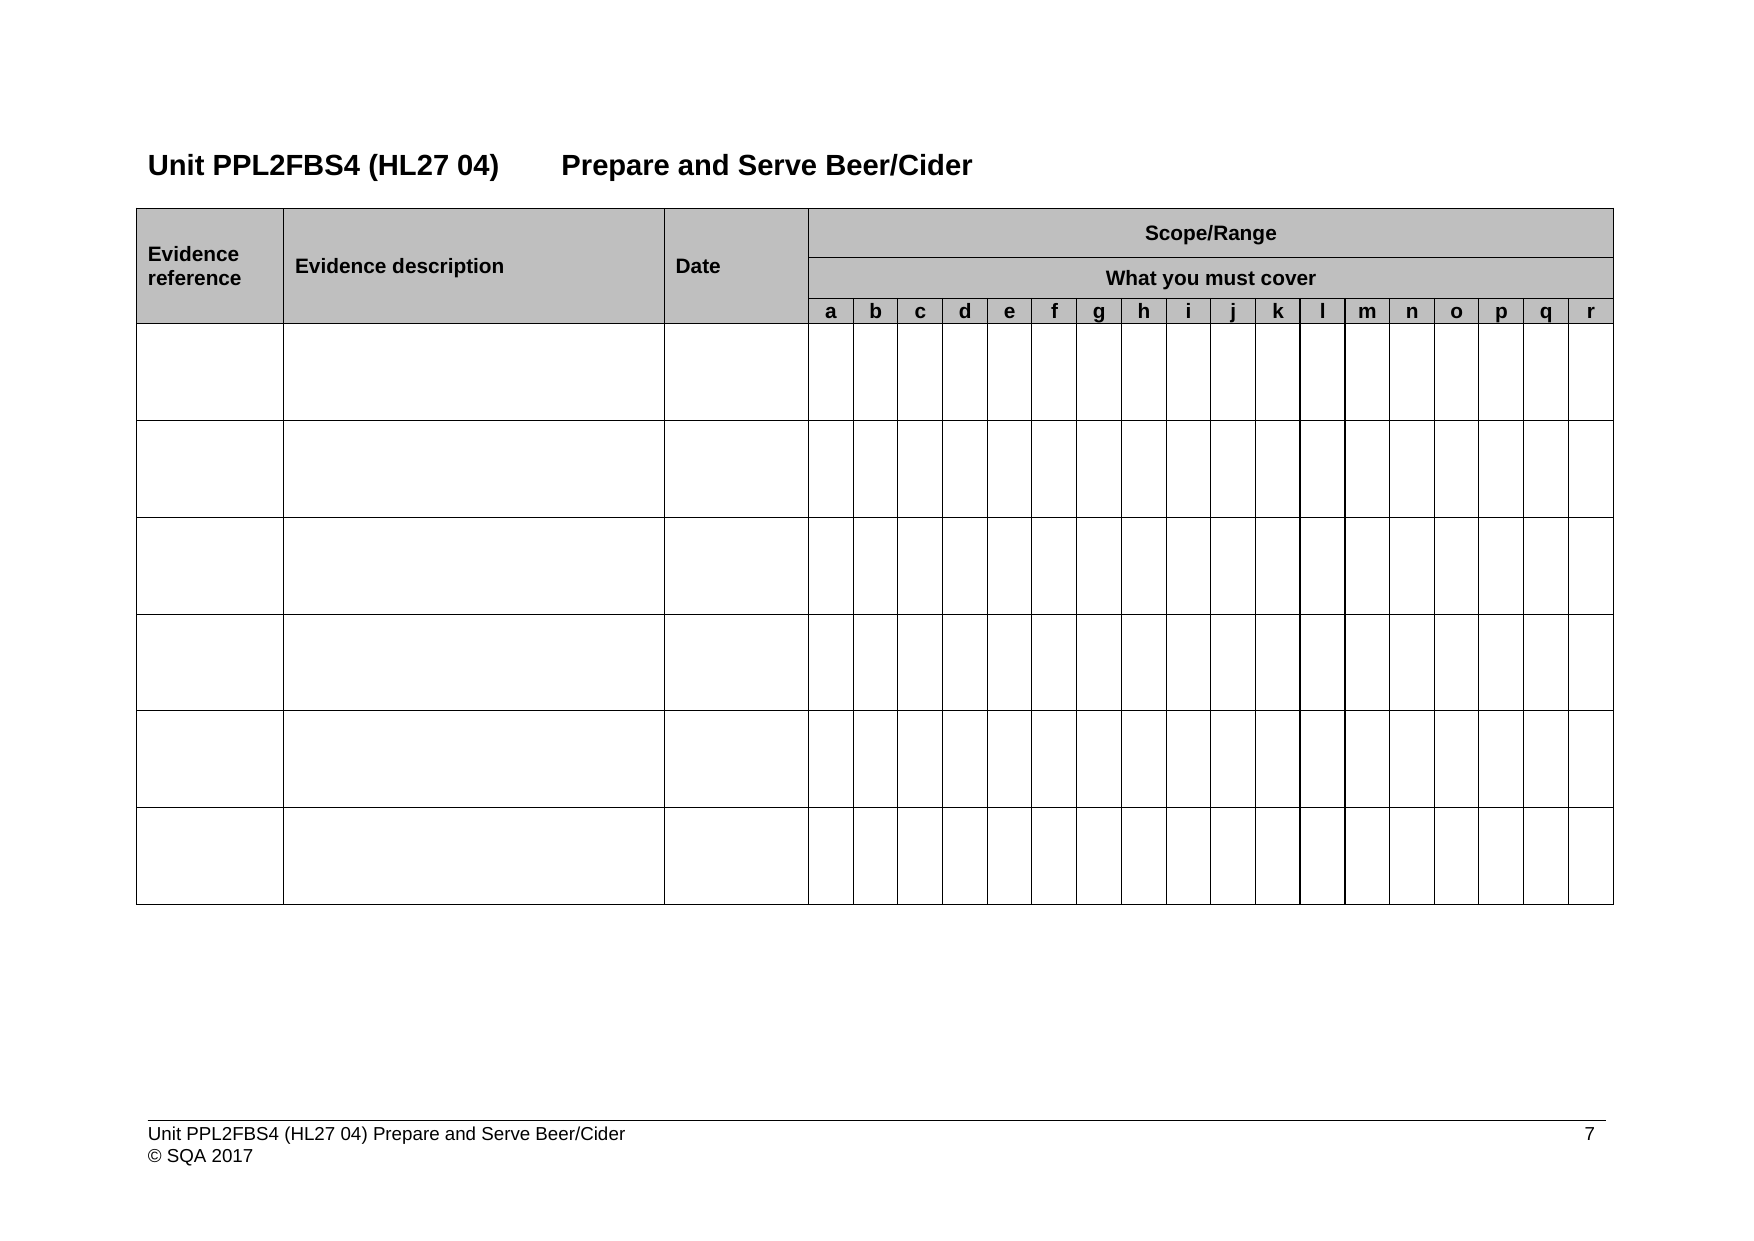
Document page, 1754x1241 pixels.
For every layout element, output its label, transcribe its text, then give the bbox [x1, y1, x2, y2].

table_cell [137, 421, 283, 517]
table_cell [1390, 711, 1434, 807]
table_cell d [943, 299, 987, 323]
table_header Scope/Range [809, 209, 1613, 257]
table_cell [1524, 615, 1568, 710]
table_cell [1167, 324, 1210, 420]
table_cell [1256, 808, 1299, 904]
table_cell [854, 324, 897, 420]
table_cell [898, 615, 942, 710]
table_cell [284, 421, 664, 517]
table_cell [1346, 421, 1389, 517]
table_cell [1435, 518, 1478, 613]
table_cell [1211, 808, 1255, 904]
table_cell k [1256, 299, 1299, 323]
table_cell [1032, 808, 1076, 904]
table_cell i [1167, 299, 1210, 323]
table_cell [1346, 711, 1389, 807]
table_cell [1211, 711, 1255, 807]
table_cell [665, 808, 808, 904]
table_cell [1479, 421, 1523, 517]
table_cell [854, 711, 897, 807]
title Unit PPL2FBS4 (HL27 04) Prepare and Serve Beer/Cider [148, 148, 1606, 181]
table_cell [1479, 615, 1523, 710]
table_cell [1346, 615, 1389, 710]
table_cell [1032, 518, 1076, 613]
table_cell [854, 421, 897, 517]
table_cell [809, 421, 853, 517]
table_cell [1077, 615, 1121, 710]
table_cell [137, 808, 283, 904]
table_cell [1569, 421, 1613, 517]
table_cell [943, 711, 987, 807]
table_cell [1479, 324, 1523, 420]
table_cell [898, 324, 942, 420]
table_cell h [1122, 299, 1166, 323]
table_cell c [898, 299, 942, 323]
table_cell [284, 324, 664, 420]
table_cell [898, 421, 942, 517]
table_cell [284, 711, 664, 807]
table_cell [1122, 711, 1166, 807]
table_cell m [1346, 299, 1389, 323]
table_cell [1301, 421, 1344, 517]
table_cell [1569, 324, 1613, 420]
table_cell [1211, 615, 1255, 710]
table_cell [943, 324, 987, 420]
table_cell [988, 615, 1031, 710]
table_cell [1077, 711, 1121, 807]
table_cell [1077, 518, 1121, 613]
table_cell [665, 518, 808, 613]
table_cell n [1390, 299, 1434, 323]
table_cell l [1301, 299, 1344, 323]
table_cell [1256, 324, 1299, 420]
table_cell [1301, 518, 1344, 613]
table_cell [1032, 324, 1076, 420]
table_cell [1301, 615, 1344, 710]
table_cell [854, 615, 897, 710]
table_cell e [988, 299, 1031, 323]
table_cell [1077, 808, 1121, 904]
table_cell [1524, 421, 1568, 517]
table_cell [665, 324, 808, 420]
table_cell p [1479, 299, 1523, 323]
table_cell [1524, 711, 1568, 807]
table_cell o [1435, 299, 1478, 323]
table_cell [284, 615, 664, 710]
table_cell [809, 324, 853, 420]
table_cell [1167, 421, 1210, 517]
table_cell [809, 615, 853, 710]
table_cell [1569, 518, 1613, 613]
table_cell [1301, 324, 1344, 420]
table_cell [665, 421, 808, 517]
table_cell [988, 421, 1031, 517]
table_cell r [1569, 299, 1613, 323]
table_cell [1122, 324, 1166, 420]
table_cell [1390, 421, 1434, 517]
table_cell [943, 421, 987, 517]
table_cell [137, 615, 283, 710]
table_cell [1077, 421, 1121, 517]
table_cell [1167, 711, 1210, 807]
table_cell [1435, 421, 1478, 517]
table_cell [988, 711, 1031, 807]
table_cell [1390, 615, 1434, 710]
table_cell [1435, 711, 1478, 807]
table_cell [1122, 421, 1166, 517]
table_cell g [1077, 299, 1121, 323]
table_cell [988, 518, 1031, 613]
table_cell [1346, 808, 1389, 904]
table_cell [1256, 421, 1299, 517]
table_cell f [1032, 299, 1076, 323]
table_cell [1479, 711, 1523, 807]
table_cell [665, 615, 808, 710]
table_cell [1435, 615, 1478, 710]
table_cell b [854, 299, 897, 323]
table_cell [1569, 808, 1613, 904]
table_cell [1122, 518, 1166, 613]
table_cell [943, 808, 987, 904]
table_header Date [665, 209, 808, 323]
table_cell [898, 711, 942, 807]
table_cell [1032, 421, 1076, 517]
table_cell [1167, 518, 1210, 613]
table_cell [988, 808, 1031, 904]
table_cell [1077, 324, 1121, 420]
table_cell [1435, 808, 1478, 904]
table_cell [665, 711, 808, 807]
table_cell [284, 518, 664, 613]
table_cell [284, 808, 664, 904]
table_cell What you must cover [809, 258, 1613, 298]
table_cell [1390, 324, 1434, 420]
table_cell [1524, 808, 1568, 904]
table_cell [1524, 324, 1568, 420]
table_cell [943, 518, 987, 613]
table_cell [809, 711, 853, 807]
table_cell [1301, 711, 1344, 807]
table_cell [1122, 808, 1166, 904]
table_cell [1032, 711, 1076, 807]
table_cell [1032, 615, 1076, 710]
table_cell [1301, 808, 1344, 904]
table_cell [1211, 324, 1255, 420]
table_cell [1390, 808, 1434, 904]
table_cell [1569, 711, 1613, 807]
table_cell [1524, 518, 1568, 613]
table_cell [854, 808, 897, 904]
table_cell [1256, 518, 1299, 613]
table_cell [898, 808, 942, 904]
table_cell [809, 808, 853, 904]
table_cell [1211, 421, 1255, 517]
table_cell [1167, 808, 1210, 904]
table_cell [1256, 711, 1299, 807]
table_cell [1346, 518, 1389, 613]
table_cell [137, 324, 283, 420]
table_cell [854, 518, 897, 613]
table_cell [1569, 615, 1613, 710]
table_cell [1122, 615, 1166, 710]
table_cell [1479, 808, 1523, 904]
table_cell [1390, 518, 1434, 613]
table_cell q [1524, 299, 1568, 323]
table_cell [1346, 324, 1389, 420]
table_cell [1479, 518, 1523, 613]
table_cell j [1211, 299, 1255, 323]
table_cell [988, 324, 1031, 420]
table_cell [1256, 615, 1299, 710]
table_cell [1435, 324, 1478, 420]
table_cell [1211, 518, 1255, 613]
table_cell [943, 615, 987, 710]
table_cell [809, 518, 853, 613]
table_header Evidence description [284, 209, 664, 323]
table_cell [137, 711, 283, 807]
table_header Evidence reference [137, 209, 283, 323]
table_cell [898, 518, 942, 613]
table_cell a [809, 299, 853, 323]
table_cell [1167, 615, 1210, 710]
table_cell [137, 518, 283, 613]
